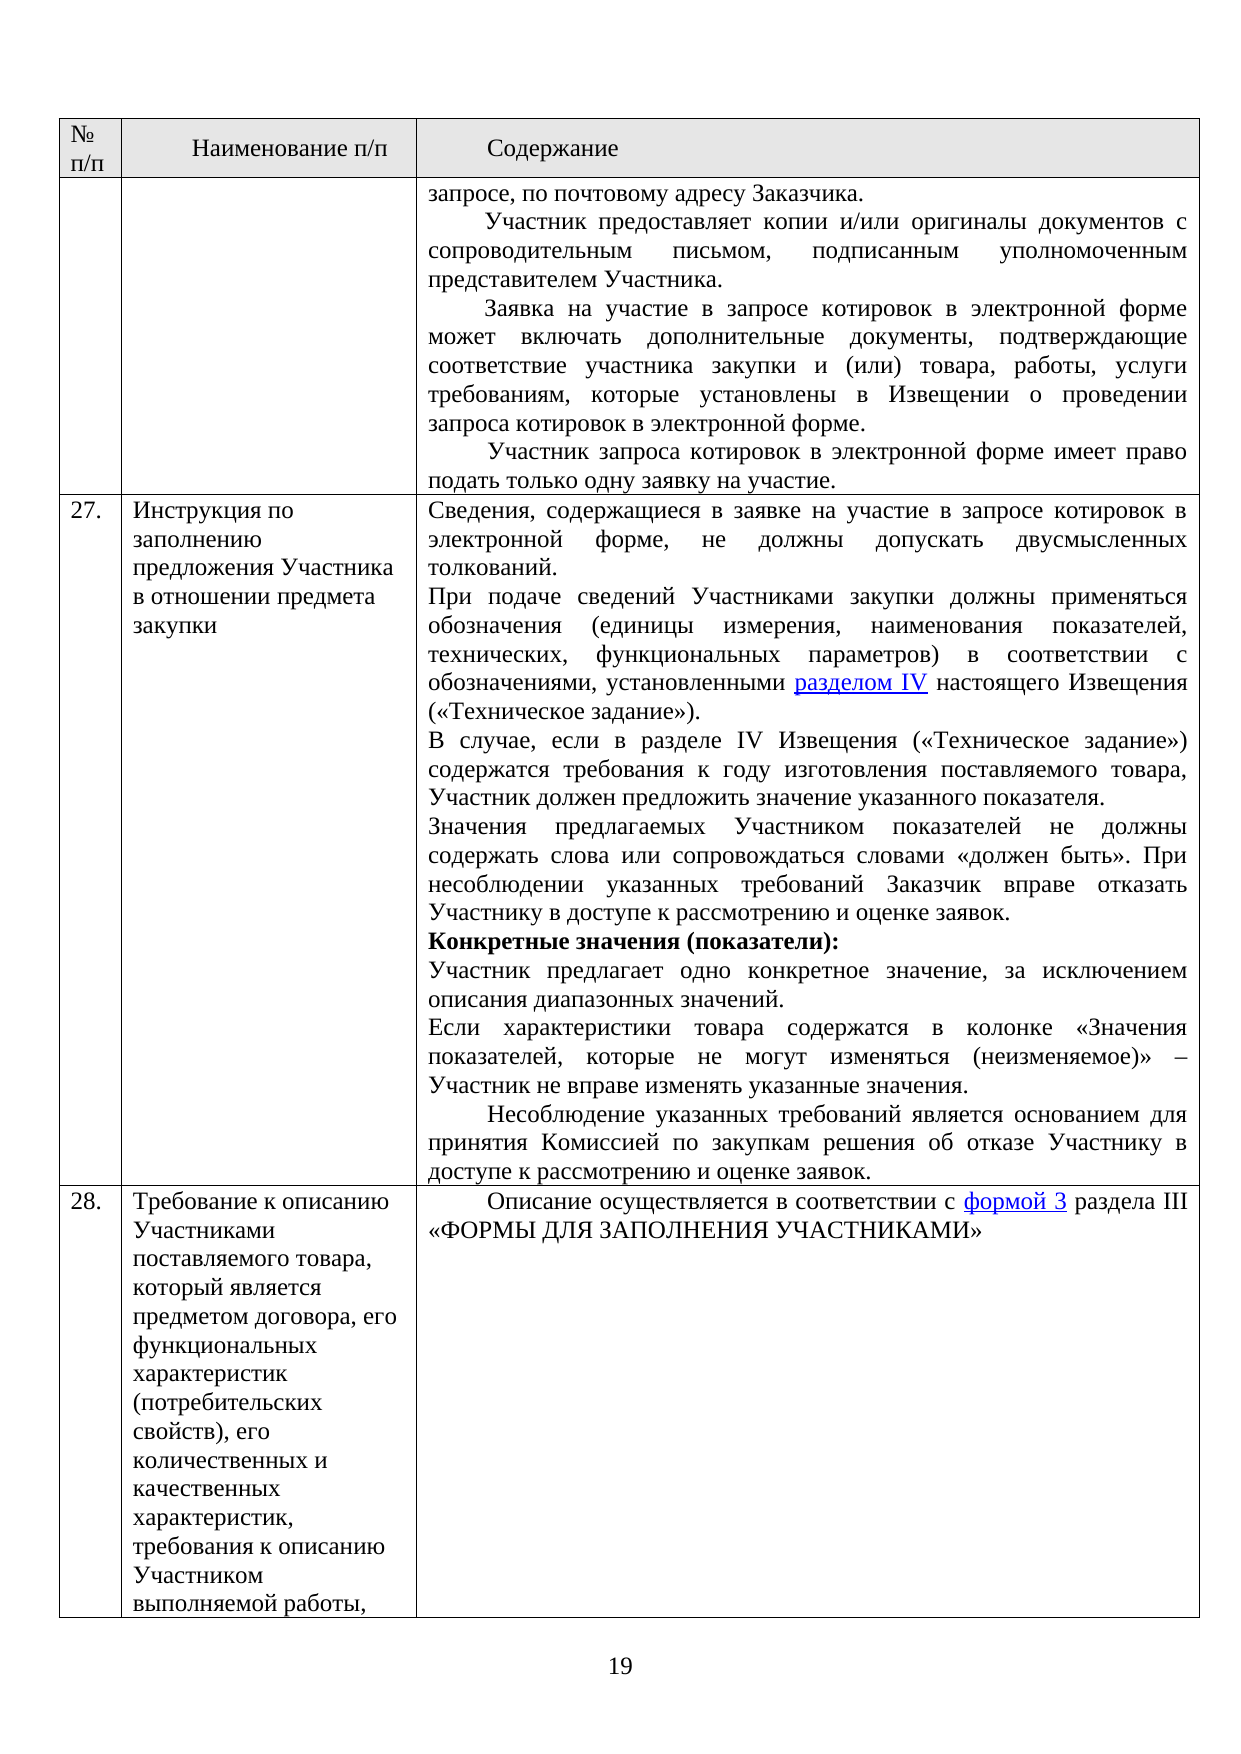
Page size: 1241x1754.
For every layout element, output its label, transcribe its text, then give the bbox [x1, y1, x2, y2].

table_cell [60, 1186, 121, 1617]
table_cell Инструкция по заполнению предложения Участника в отношении предмета закупки [122, 495, 416, 1185]
table_cell [60, 495, 121, 1185]
table_cell Сведения, содержащиеся в заявке на участие в запросе котировок в электронной форме, не должны допускать двусмысленных толкований. При подаче сведений Участниками закупки должны применяться обозначения (единицы измерения, наименования показателей, технических, функциональных параметров) в соответствии с обозначениями, установленными разделом IV настоящего Извещения («Техническое задание»). В случае, если в разделе IV Извещения («Техническое задание») содержатся требования к году изготовления поставляемого товара, Участник должен предложить значение указанного показателя. Значения предлагаемых Участником показателей не должны содержать слова или сопровождаться словами «должен быть». При несоблюдении указанных требований Заказчик вправе отказать Участнику в доступе к рассмотрению и оценке заявок. Конкретные значения (показатели): Участник предлагает одно конкретное значение, за исключением описания диапазонных значений. Если характеристики товара содержатся в колонке «Значения показателей, которые не могут изменяться (неизменяемое)» – Участник не вправе изменять указанные значения. Несоблюдение указанных требований является основанием для принятия Комиссией по закупкам решения об отказе Участнику в доступе к рассмотрению и оценке заявок. [417, 495, 1199, 1185]
table_header Наименование п/п [122, 119, 416, 177]
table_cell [417, 1186, 1199, 1617]
table_header Содержание [417, 119, 1199, 177]
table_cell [122, 1186, 416, 1617]
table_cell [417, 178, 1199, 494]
table_header № п/п [60, 119, 121, 177]
table_cell [60, 178, 121, 494]
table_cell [122, 178, 416, 494]
